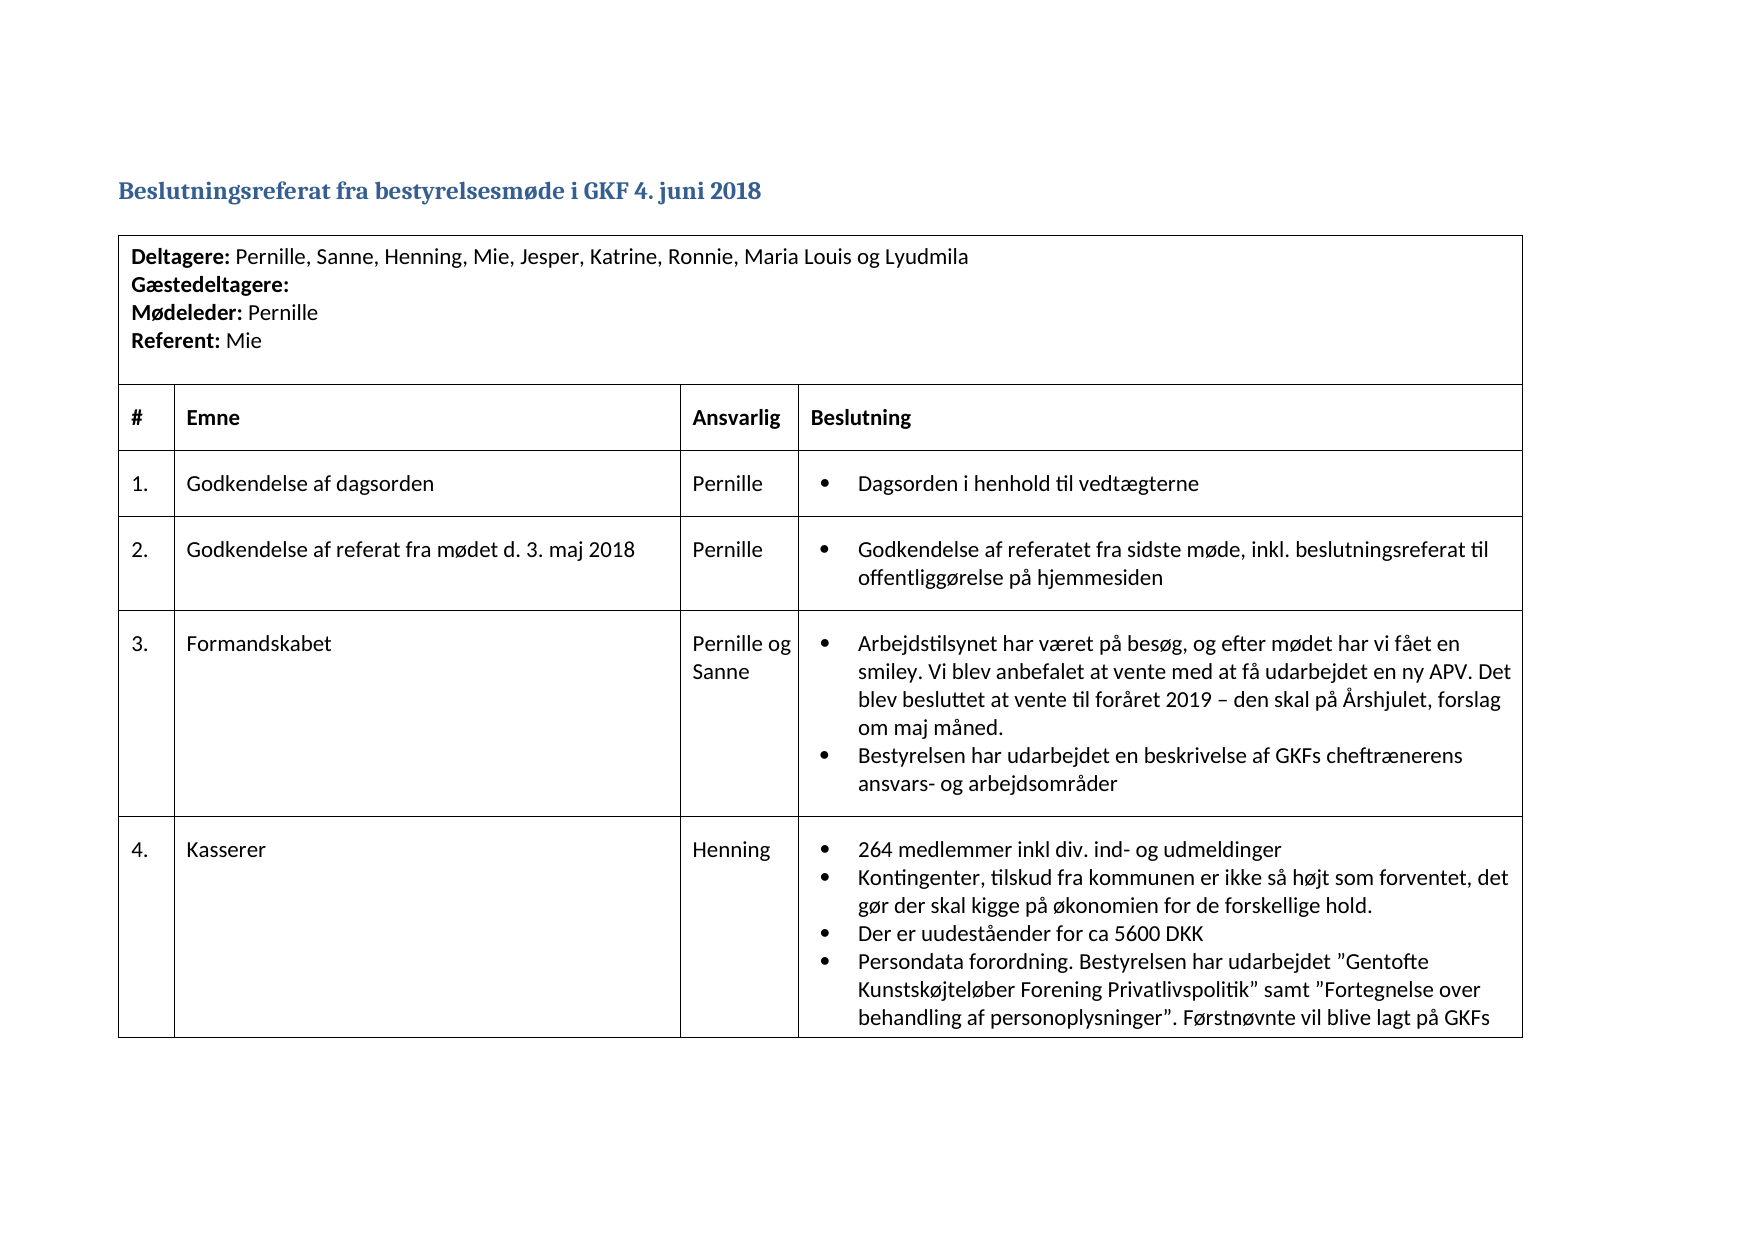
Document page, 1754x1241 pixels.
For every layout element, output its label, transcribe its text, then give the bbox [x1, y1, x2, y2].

table_header Deltagere: Pernille, Sanne, Henning, Mie, Jesper, Katrine, Ronnie, Maria Louis og Lyudmila Gæstedeltagere: Mødeleder: Pernille Referent: Mie [119, 236, 1522, 384]
table_cell Godkendelse af referat fra mødet d. 3. maj 2018 [175, 517, 680, 609]
table_cell Godkendelse af dagsorden [175, 451, 680, 516]
table_cell Pernille og Sanne [681, 611, 798, 816]
table_cell # [119, 385, 174, 450]
table_cell Pernille [681, 451, 798, 516]
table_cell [799, 817, 1522, 1037]
table_cell [119, 817, 174, 1037]
table_cell Henning [681, 817, 798, 1037]
table_cell Dagsorden i henhold til vedtægterne [799, 451, 1522, 516]
table_cell Beslutning [799, 385, 1522, 450]
table_cell Arbejdstilsynet har været på besøg, og efter mødet har vi fået en smiley. Vi blev anbefalet at vente med at få udarbejdet en ny APV. Det blev besluttet at vente til foråret 2019 – den skal på Årshjulet, forslag om maj måned. Bestyrelsen har udarbejdet en beskrivelse af GKFs cheftrænerens ansvars- og arbejdsområder [799, 611, 1522, 816]
subtitle Beslutningsreferat fra bestyrelsesmøde i GKF 4. juni 2018 [118, 177, 1636, 206]
table_cell Pernille [681, 517, 798, 609]
table_cell [119, 451, 174, 516]
table_cell [119, 517, 174, 609]
table_cell [119, 611, 174, 816]
table_cell Kasserer [175, 817, 680, 1037]
table_cell Ansvarlig [681, 385, 798, 450]
table_cell Emne [175, 385, 680, 450]
table_cell Godkendelse af referatet fra sidste møde, inkl. beslutningsreferat til offentliggørelse på hjemmesiden [799, 517, 1522, 609]
table_cell Formandskabet [175, 611, 680, 816]
